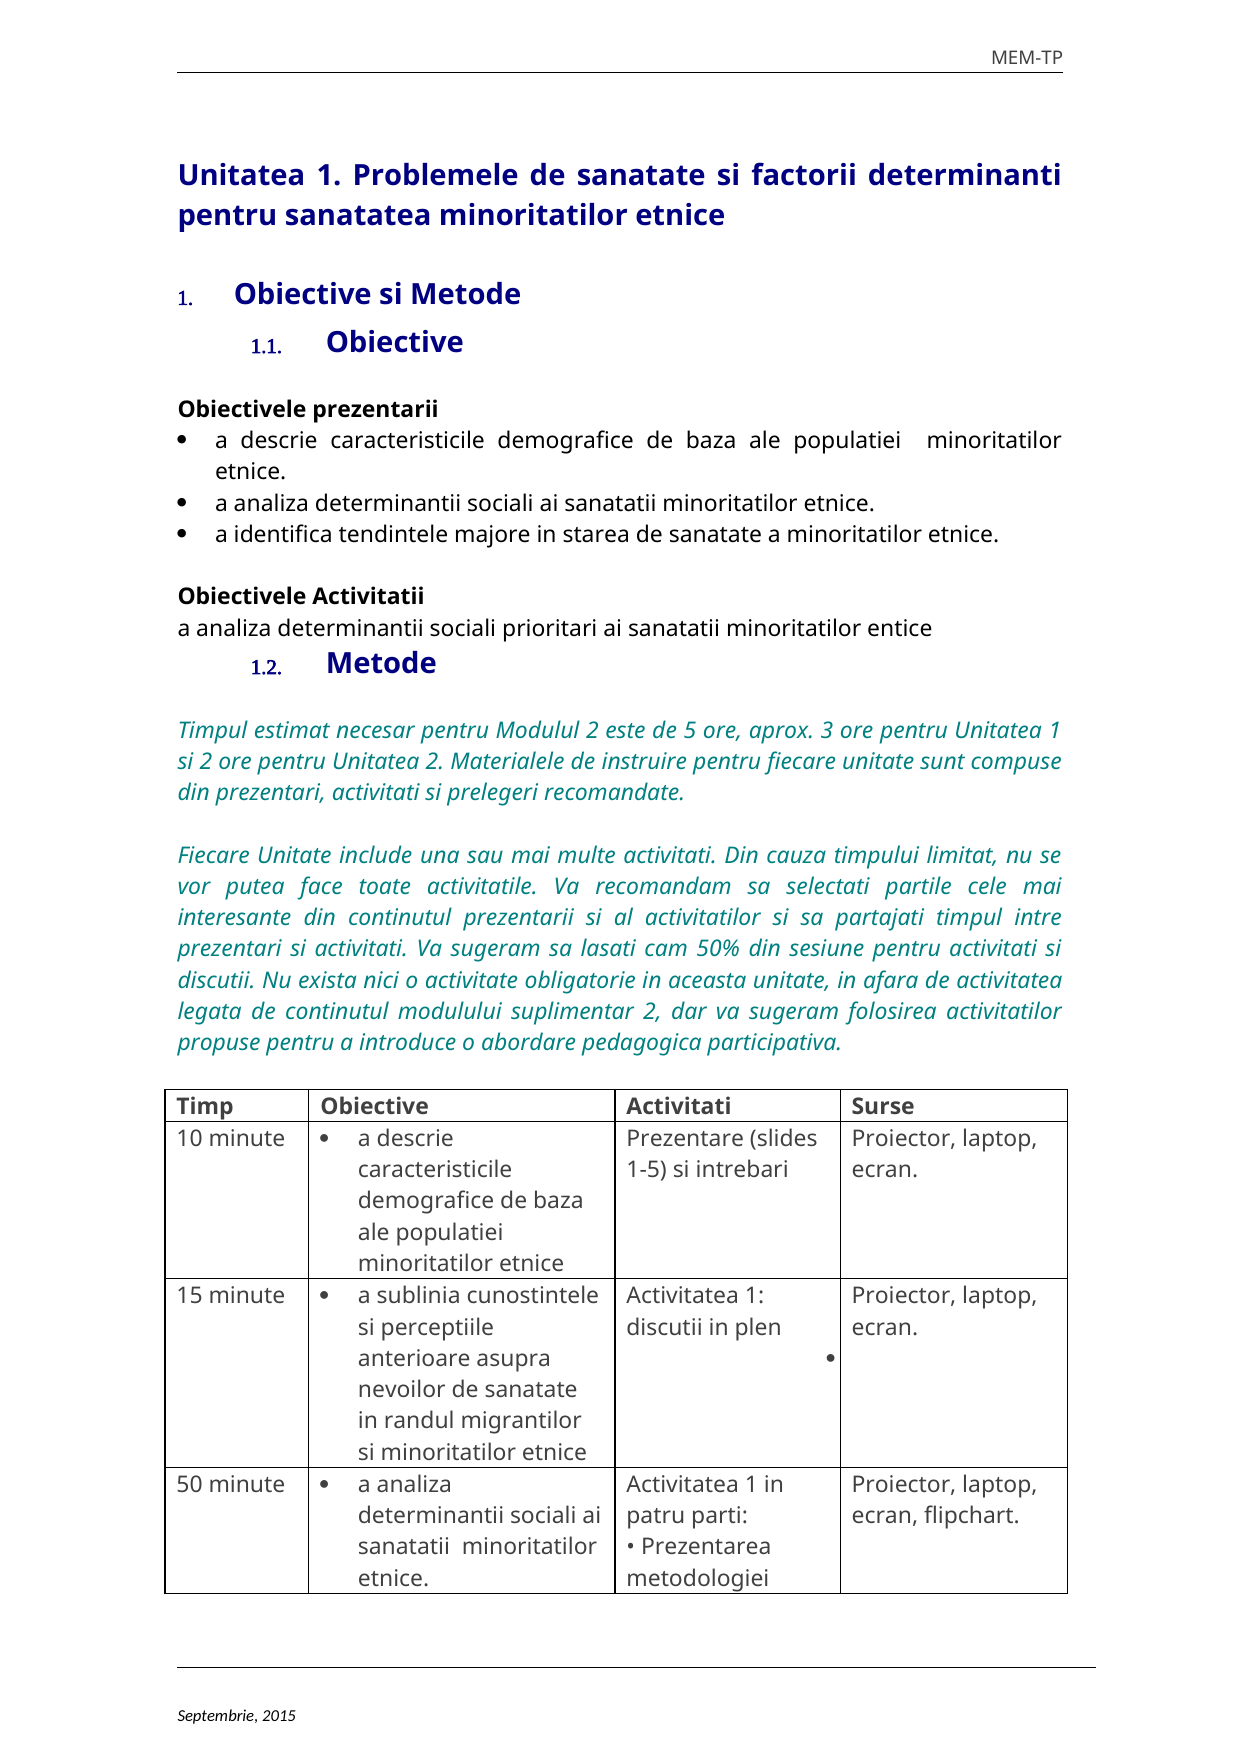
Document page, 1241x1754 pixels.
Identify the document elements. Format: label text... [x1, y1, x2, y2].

text Obiectivele prezentarii [177, 393, 1063, 424]
text a analiza determinantii sociali prioritari ai sanatatii minoritatilor entice [177, 611, 1063, 643]
table_header Surse [841, 1090, 1067, 1121]
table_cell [841, 1468, 1067, 1593]
list a descrie caracteristicile demografice de baza ale populatiei minoritatilor etnice. [177, 424, 1063, 486]
table_cell 50 minute [166, 1468, 308, 1593]
table_header Obiective [309, 1090, 614, 1121]
table_cell Proiector, laptop, ecran. [841, 1122, 1067, 1278]
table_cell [309, 1468, 614, 1593]
table_header Timp [166, 1090, 308, 1121]
table_cell 10 minute [166, 1122, 308, 1278]
text Unitatea 1. Problemele de sanatate si factorii determinanti pentru sanatatea minoritatilor etnice [177, 154, 1063, 234]
table_cell Proiector, laptop, ecran. [841, 1279, 1067, 1467]
list Obiective [251, 322, 1063, 361]
list a identifica tendintele majore in starea de sanatate a minoritatilor etnice. [177, 518, 1063, 549]
table_cell Prezentare (slides 1-5) si intrebari [616, 1122, 840, 1278]
table_cell a sublinia cunostintele si perceptiile anterioare asupra nevoilor de sanatate in randul migrantilor si minoritatilor etnice [309, 1279, 614, 1467]
list Metode [251, 643, 1063, 682]
text Obiectivele Activitatii [177, 580, 1063, 611]
text Timpul estimat necesar pentru Modulul 2 este de 5 ore, aprox. 3 ore pentru Unitatea 1 si 2 ore pentru Unitatea 2. Materialele de instruire pentru fiecare unitate sunt compuse din prezentari, activitati si prelegeri recomandate. [177, 714, 1063, 807]
table_cell a descrie caracteristicile demografice de baza ale populatiei minoritatilor etnice [309, 1122, 614, 1278]
table_header Activitati [616, 1090, 840, 1121]
list Obiective si Metode [177, 273, 1063, 313]
text Fiecare Unitate include una sau mai multe activitati. Din cauza timpului limitat, nu se vor putea face toate activitatile. Va recomandam sa selectati partile cele mai interesante din continutul prezentarii si al activitatilor si sa partajati timpul intre prezentari si activitati. Va sugeram sa lasati cam 50% din sesiune pentru activitati si discutii. Nu exista nici o activitate obligatorie in aceasta unitate, in afara de activitatea legata de continutul modulului suplimentar 2, dar va sugeram folosirea activitatilor propuse pentru a introduce o abordare pedagogica participativa. [177, 839, 1063, 1057]
table_cell Activitatea 1: discutii in plen [616, 1279, 840, 1467]
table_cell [616, 1468, 840, 1593]
list a analiza determinantii sociali ai sanatatii minoritatilor etnice. [177, 486, 1063, 518]
table_cell 15 minute [166, 1279, 308, 1467]
